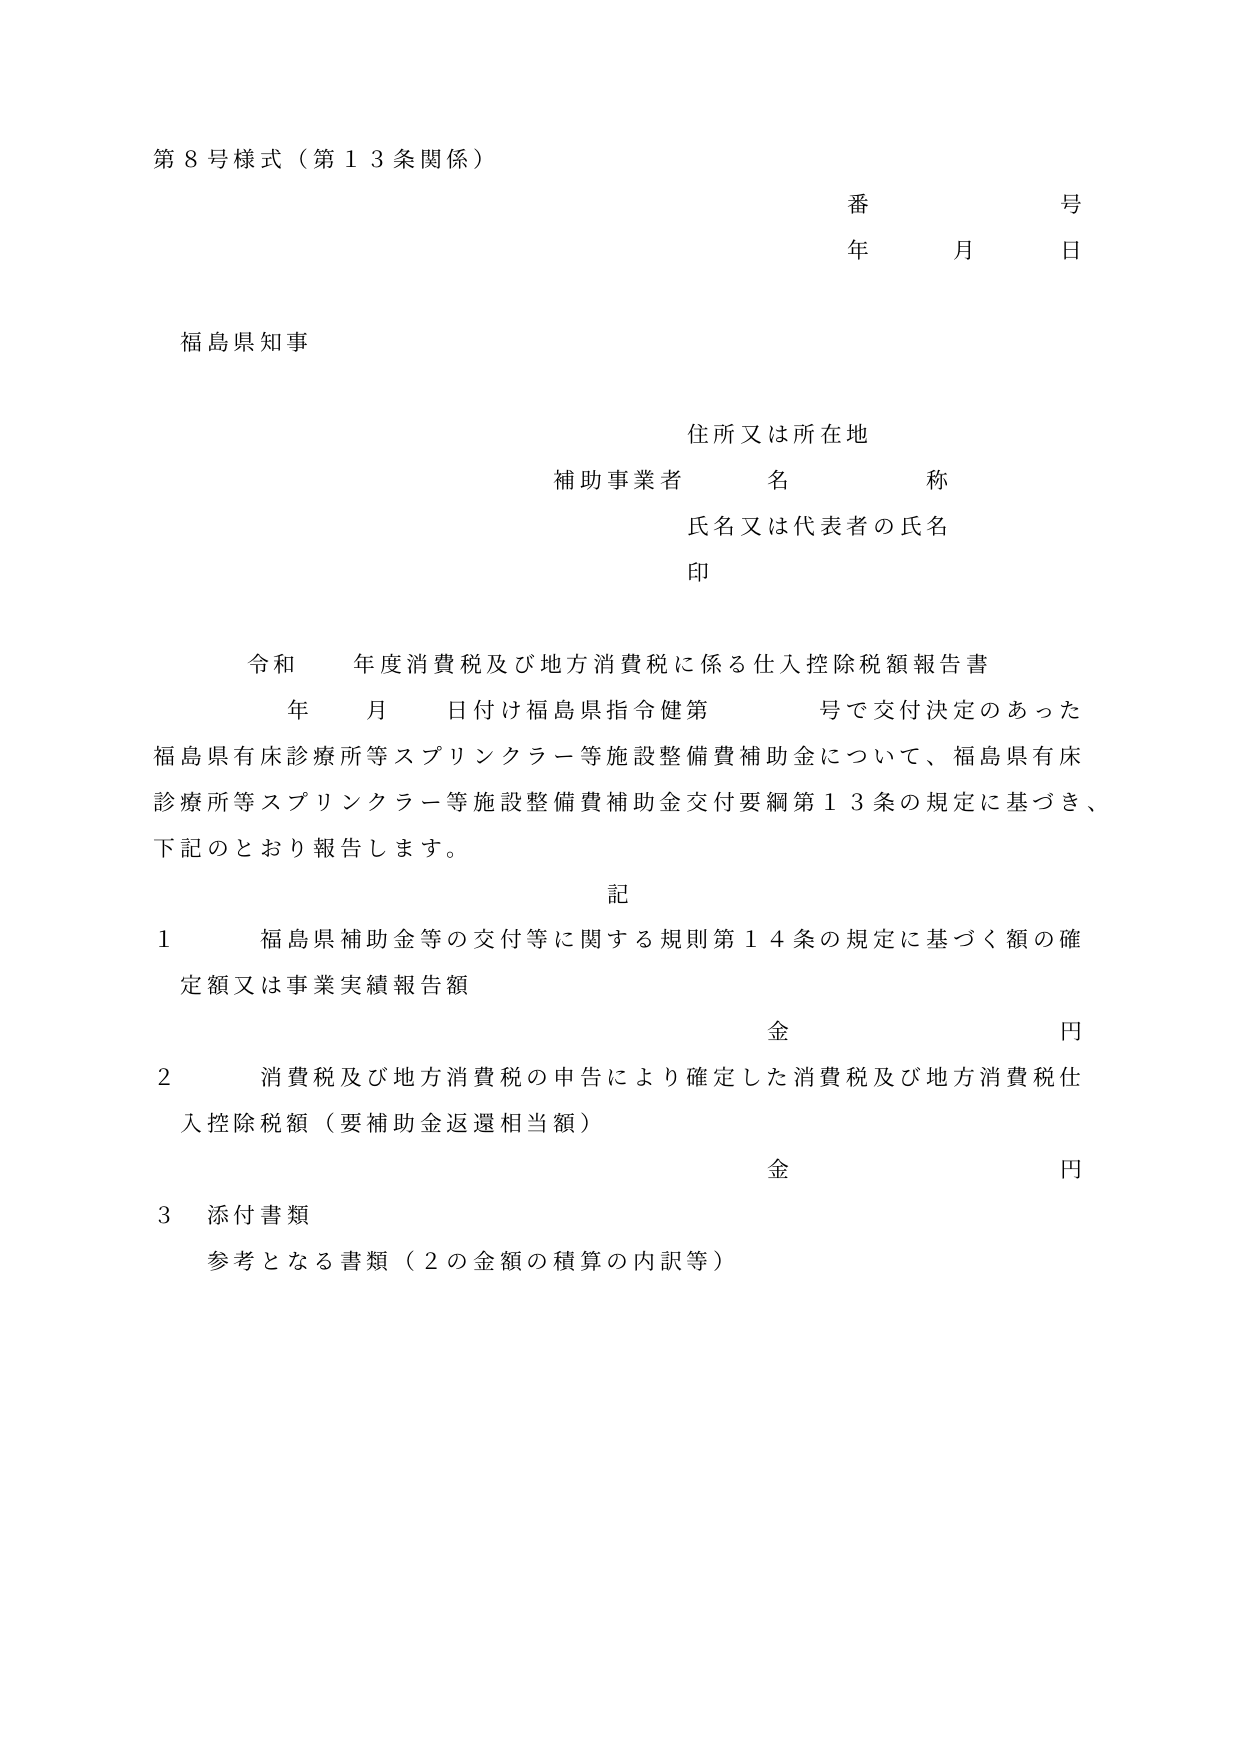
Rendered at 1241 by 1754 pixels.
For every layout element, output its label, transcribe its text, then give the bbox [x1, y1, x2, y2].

text 年 月 日付け福島県指令健第 号で交付決定のあった福島県有床診療所等スプリンクラー等施設整備費補助金について、福島県有床診療所等スプリンクラー等施設整備費補助金交付要綱第１３条の規定に基づき、下記のとおり報告します。 [153, 686, 1087, 869]
text 氏名又は代表者の氏名 印 [673, 502, 1087, 594]
text 金 円 [153, 1007, 1087, 1053]
text 令和 年度消費税及び地方消費税に係る仕入控除税額報告書 [153, 640, 1087, 686]
text 年 月 日 [153, 226, 1087, 272]
text 補助事業者 名 称 [531, 456, 1087, 502]
text 金 円 [153, 1145, 1087, 1191]
text ２ 消費税及び地方消費税の申告により確定した消費税及び地方消費税仕入控除税額（要補助金返還相当額） [153, 1053, 1087, 1145]
text 福島県知事 [177, 318, 1087, 364]
text ３ 添付書類 [153, 1191, 1087, 1237]
text 記 [153, 869, 1087, 916]
text 住所又は所在地 [673, 410, 1087, 456]
text 第８号様式（第１３条関係） [153, 134, 1087, 181]
text １ 福島県補助金等の交付等に関する規則第１４条の規定に基づく額の確定額又は事業実績報告額 [153, 916, 1087, 1007]
text 参考となる書類（２の金額の積算の内訳等） [201, 1237, 1087, 1283]
text 番 号 [153, 181, 1087, 226]
